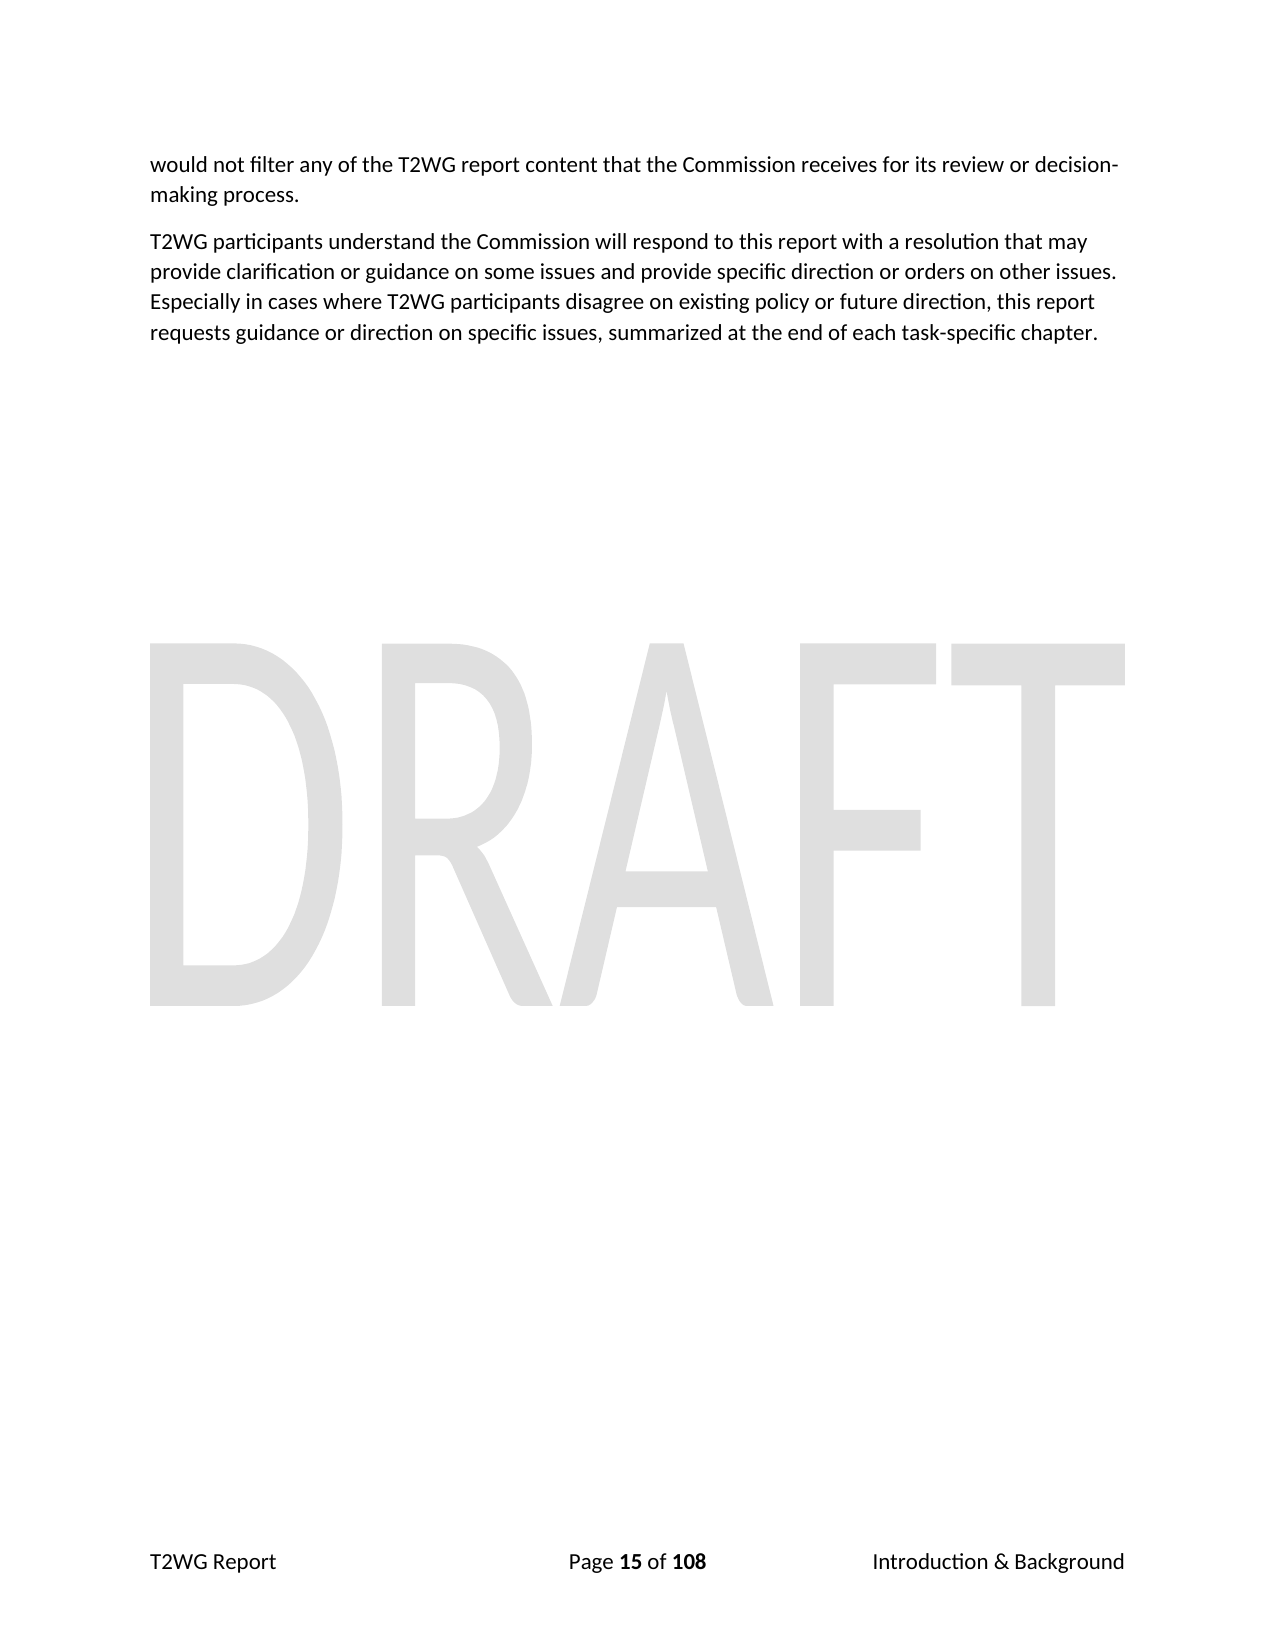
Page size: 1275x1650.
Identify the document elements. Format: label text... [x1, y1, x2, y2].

text T2WG participants understand the Commission will respond to this report with a resolution that may provide clarification or guidance on some issues and provide specific direction or orders on other issues. Especially in cases where T2WG participants disagree on existing policy or future direction, this report requests guidance or direction on specific issues, summarized at the end of each task-specific chapter. [150, 227, 1125, 346]
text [150, 150, 1125, 208]
